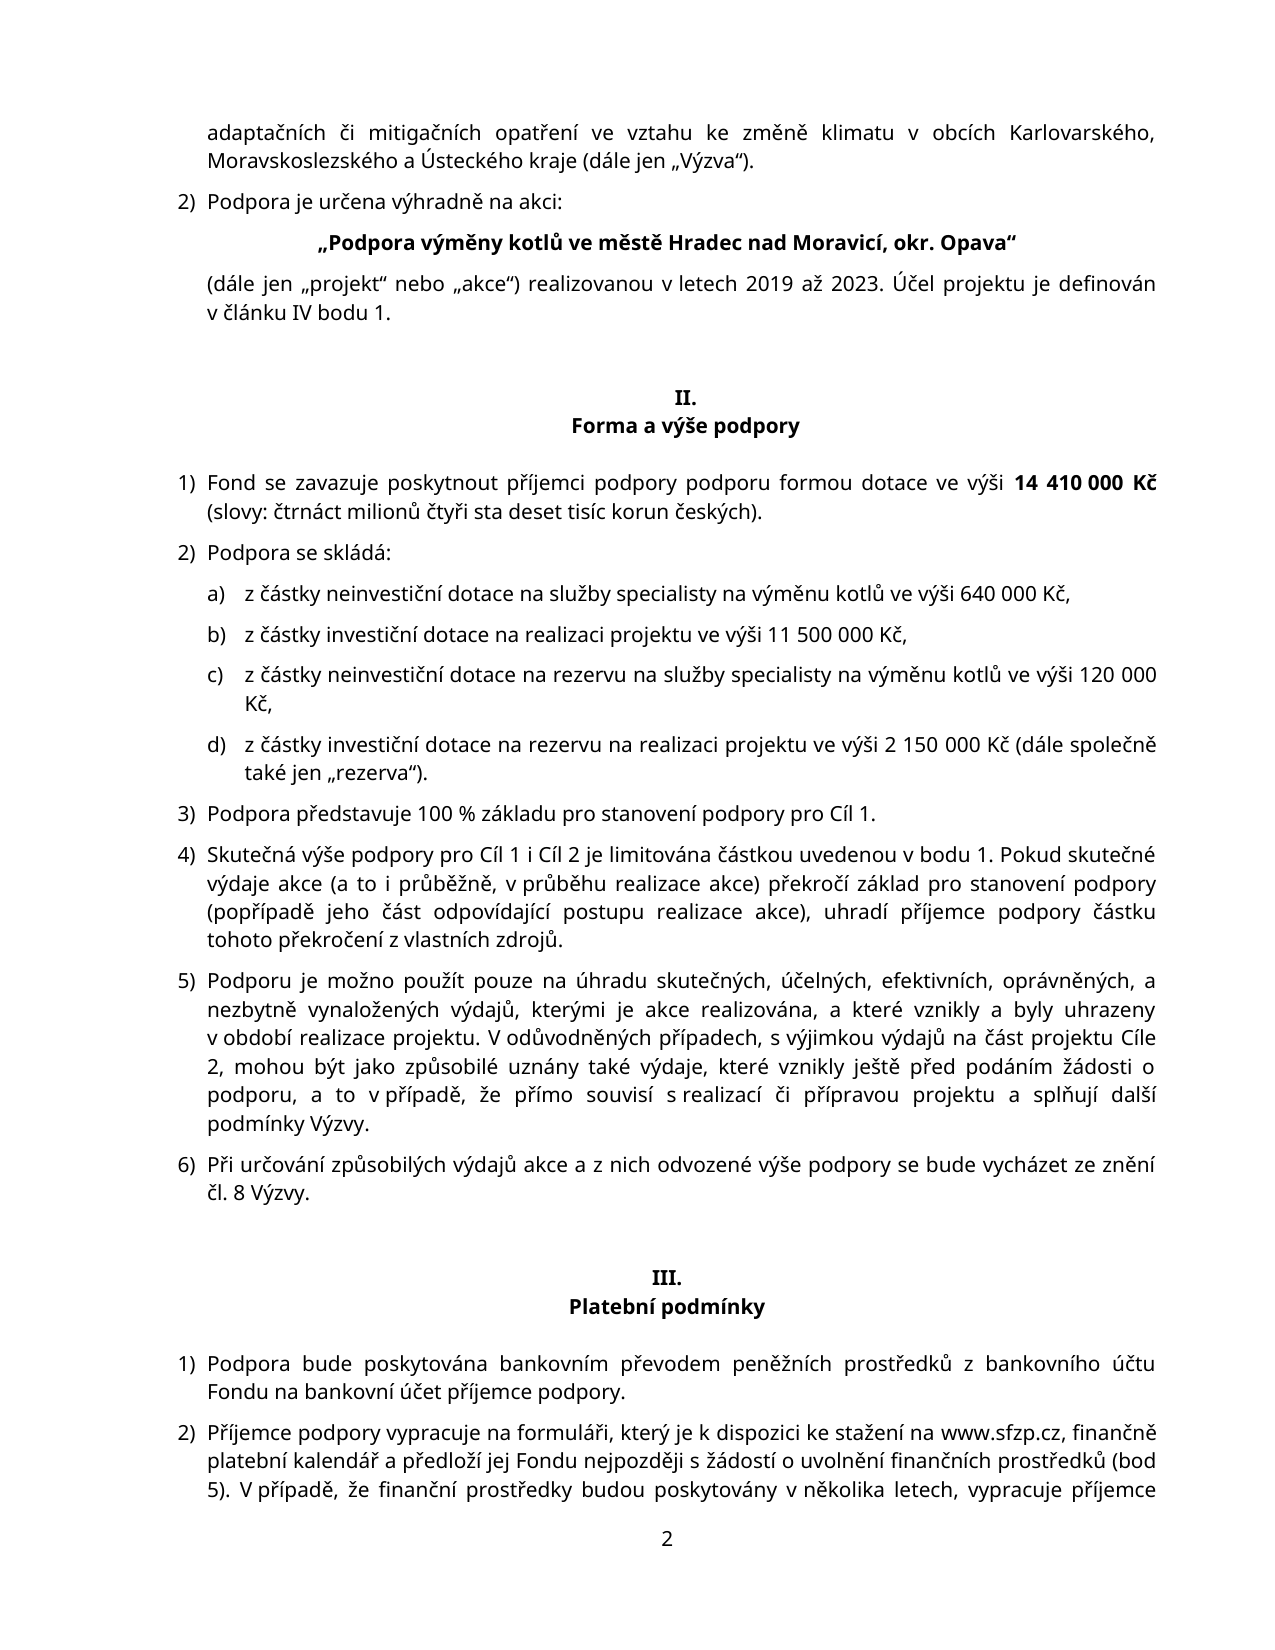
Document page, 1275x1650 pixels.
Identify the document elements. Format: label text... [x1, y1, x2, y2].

list Podpora představuje 100 % základu pro stanovení podpory pro Cíl 1. [177, 799, 1157, 828]
list Fond se zavazuje poskytnout příjemci podpory podporu formou dotace ve výši 14 410 000 Kč (slovy: čtrnáct milionů čtyři sta deset tisíc korun českých). [177, 468, 1157, 525]
list z částky investiční dotace na rezervu na realizaci projektu ve výši 2 150 000 Kč (dále společně také jen „rezerva“). [207, 730, 1157, 787]
text Forma a výše podpory [177, 412, 1157, 440]
text III. [177, 1263, 1157, 1292]
list Podpora se skládá: [177, 538, 1157, 566]
list z částky neinvestiční dotace na služby specialisty na výměnu kotlů ve výši 640 000 Kč, [207, 579, 1157, 607]
list z částky investiční dotace na realizaci projektu ve výši 11 500 000 Kč, [207, 620, 1157, 648]
text (dále jen „projekt“ nebo „akce“) realizovanou v letech 2019 až 2023. Účel projektu je definován v článku IV bodu 1. [207, 269, 1157, 326]
list Při určování způsobilých výdajů akce a z nich odvozené výše podpory se bude vycházet ze znění čl. 8 Výzvy. [177, 1150, 1157, 1207]
list Podporu je možno použít pouze na úhradu skutečných, účelných, efektivních, oprávněných, a nezbytně vynaložených výdajů, kterými je akce realizována, a které vznikly a byly uhrazeny v období realizace projektu. V odůvodněných případech, s výjimkou výdajů na část projektu Cíle 2, mohou být jako způsobilé uznány také výdaje, které vznikly ještě před podáním žádosti o podporu, a to v případě, že přímo souvisí s realizací či přípravou projektu a splňují další podmínky Výzvy. [177, 967, 1157, 1137]
text II. [177, 383, 1157, 412]
text „Podpora výměny kotlů ve městě Hradec nad Moravicí, okr. Opava“ [177, 228, 1157, 257]
text Platební podmínky [177, 1292, 1157, 1320]
list Podpora bude poskytována bankovním převodem peněžních prostředků z bankovního účtu Fondu na bankovní účet příjemce podpory. [177, 1349, 1157, 1406]
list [177, 118, 1157, 175]
list z částky neinvestiční dotace na rezervu na služby specialisty na výměnu kotlů ve výši 120 000 Kč, [207, 661, 1157, 717]
list Skutečná výše podpory pro Cíl 1 i Cíl 2 je limitována částkou uvedenou v bodu 1. Pokud skutečné výdaje akce (a to i průběžně, v průběhu realizace akce) překročí základ pro stanovení podpory (popřípadě jeho část odpovídající postupu realizace akce), uhradí příjemce podpory částku tohoto překročení z vlastních zdrojů. [177, 840, 1157, 954]
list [177, 1418, 1157, 1503]
list Podpora je určena výhradně na akci: [177, 187, 1157, 216]
